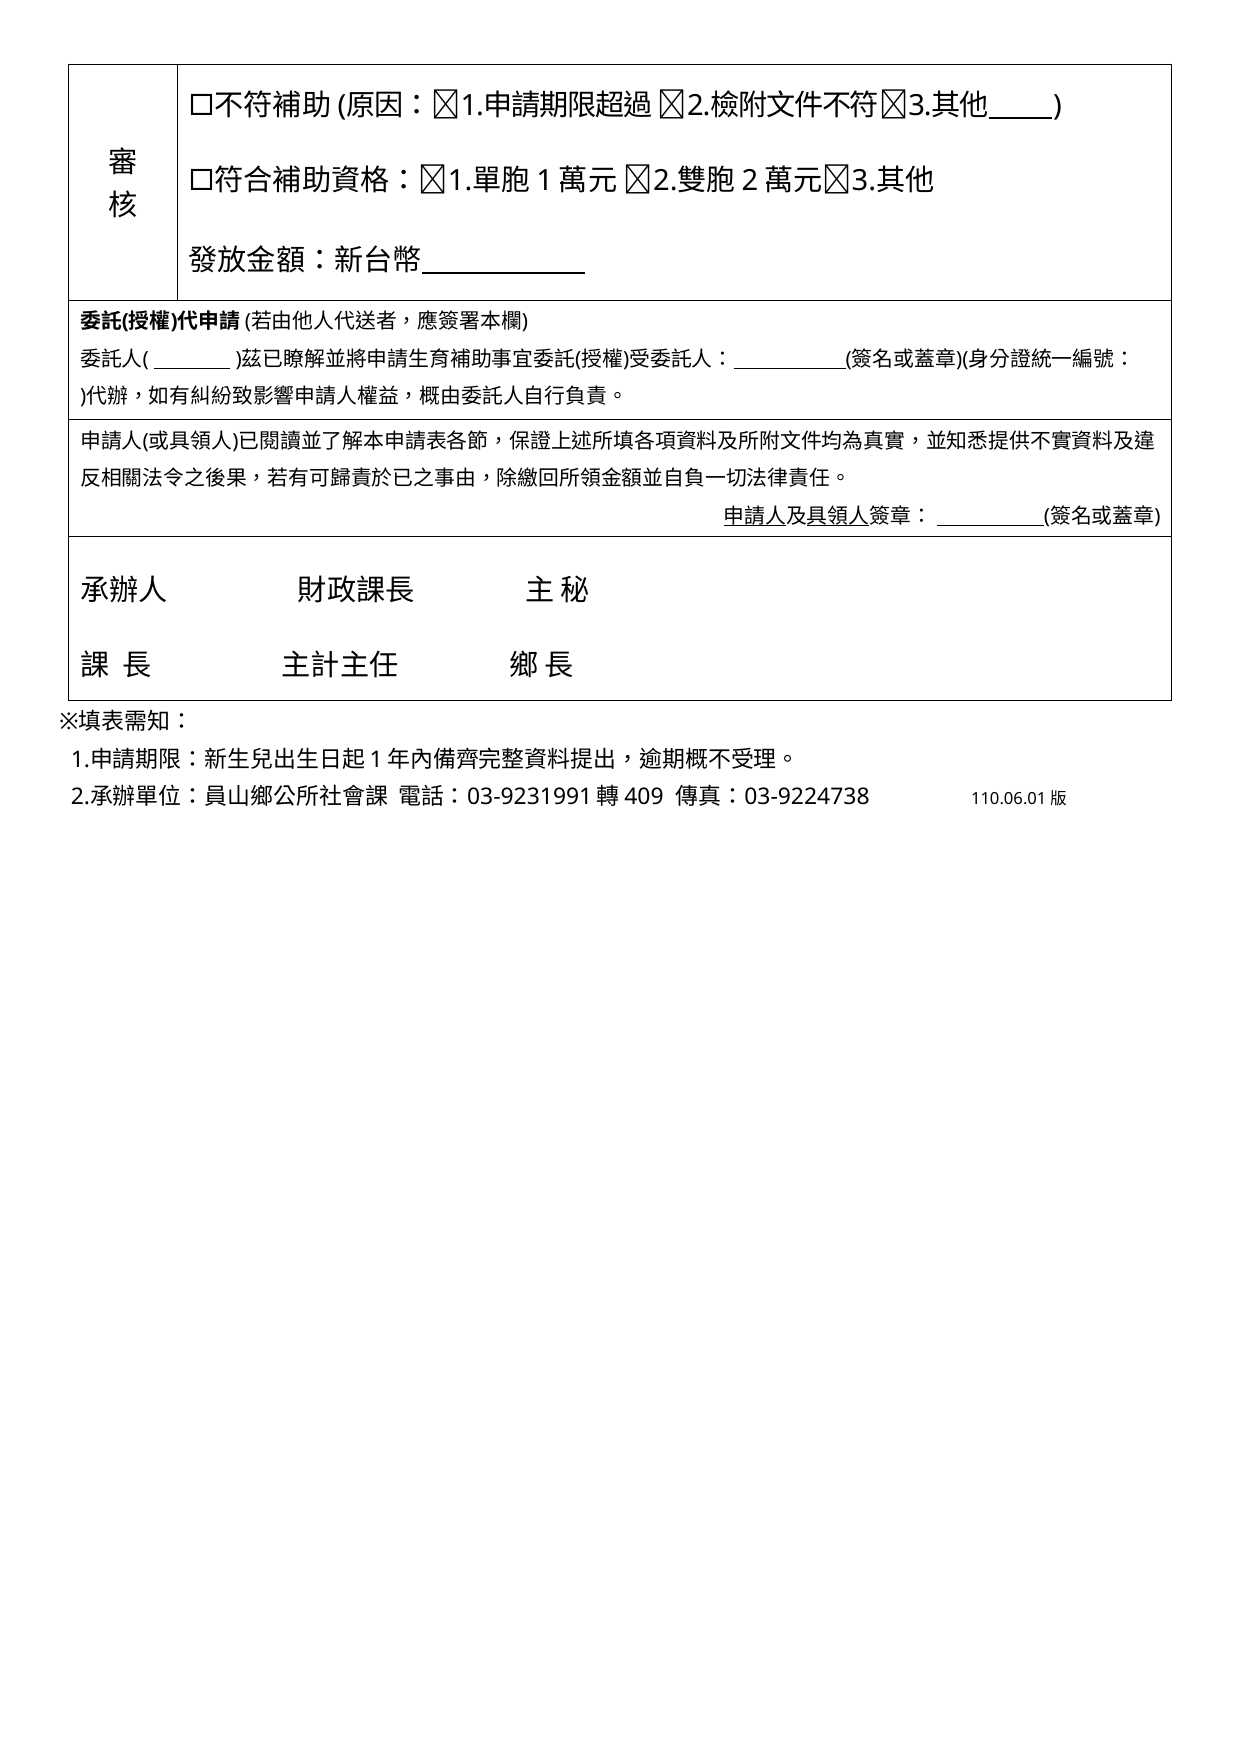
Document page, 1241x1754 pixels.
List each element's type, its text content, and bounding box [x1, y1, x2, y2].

text 1.申請期限：新生兒出生日起1年內備齊完整資料提出，逾期概不受理。 [59, 738, 1181, 776]
table_cell 承辦人 財政課長 主 秘 課 長 主計主任 鄉 長 [69, 537, 1171, 700]
text 2.承辦單位：員山鄉公所社會課 電話：03-9231991轉409 傳真：03-9224738 110.06.01版 [59, 776, 1200, 813]
table_cell 申請人(或具領人)已閱讀並了解本申請表各節，保證上述所填各項資料及所附文件均為真實，並知悉提供不實資料及違反相關法令之後果，若有可歸責於已之事由，除繳回所領金額並自負一切法律責任。 申請人及具領人簽章： (簽名或蓋章) [69, 420, 1171, 536]
text ※填表需知： [59, 701, 1181, 738]
table_cell 不符補助 (原因：1.申請期限超過 2.檢附文件不符3.其他 ) 符合補助資格：1.單胞1萬元 2.雙胞2萬元3.其他 發放金額：新台幣 [178, 65, 1171, 300]
table_cell 審 核 [69, 65, 177, 300]
table_cell 委託(授權)代申請 (若由他人代送者，應簽署本欄) 委託人( )茲已瞭解並將申請生育補助事宜委託(授權)受委託人： (簽名或蓋章)(身分證統一編號： )代辦，如有糾紛致影響申請人權益，概由委託人自行負責。 [69, 301, 1171, 419]
